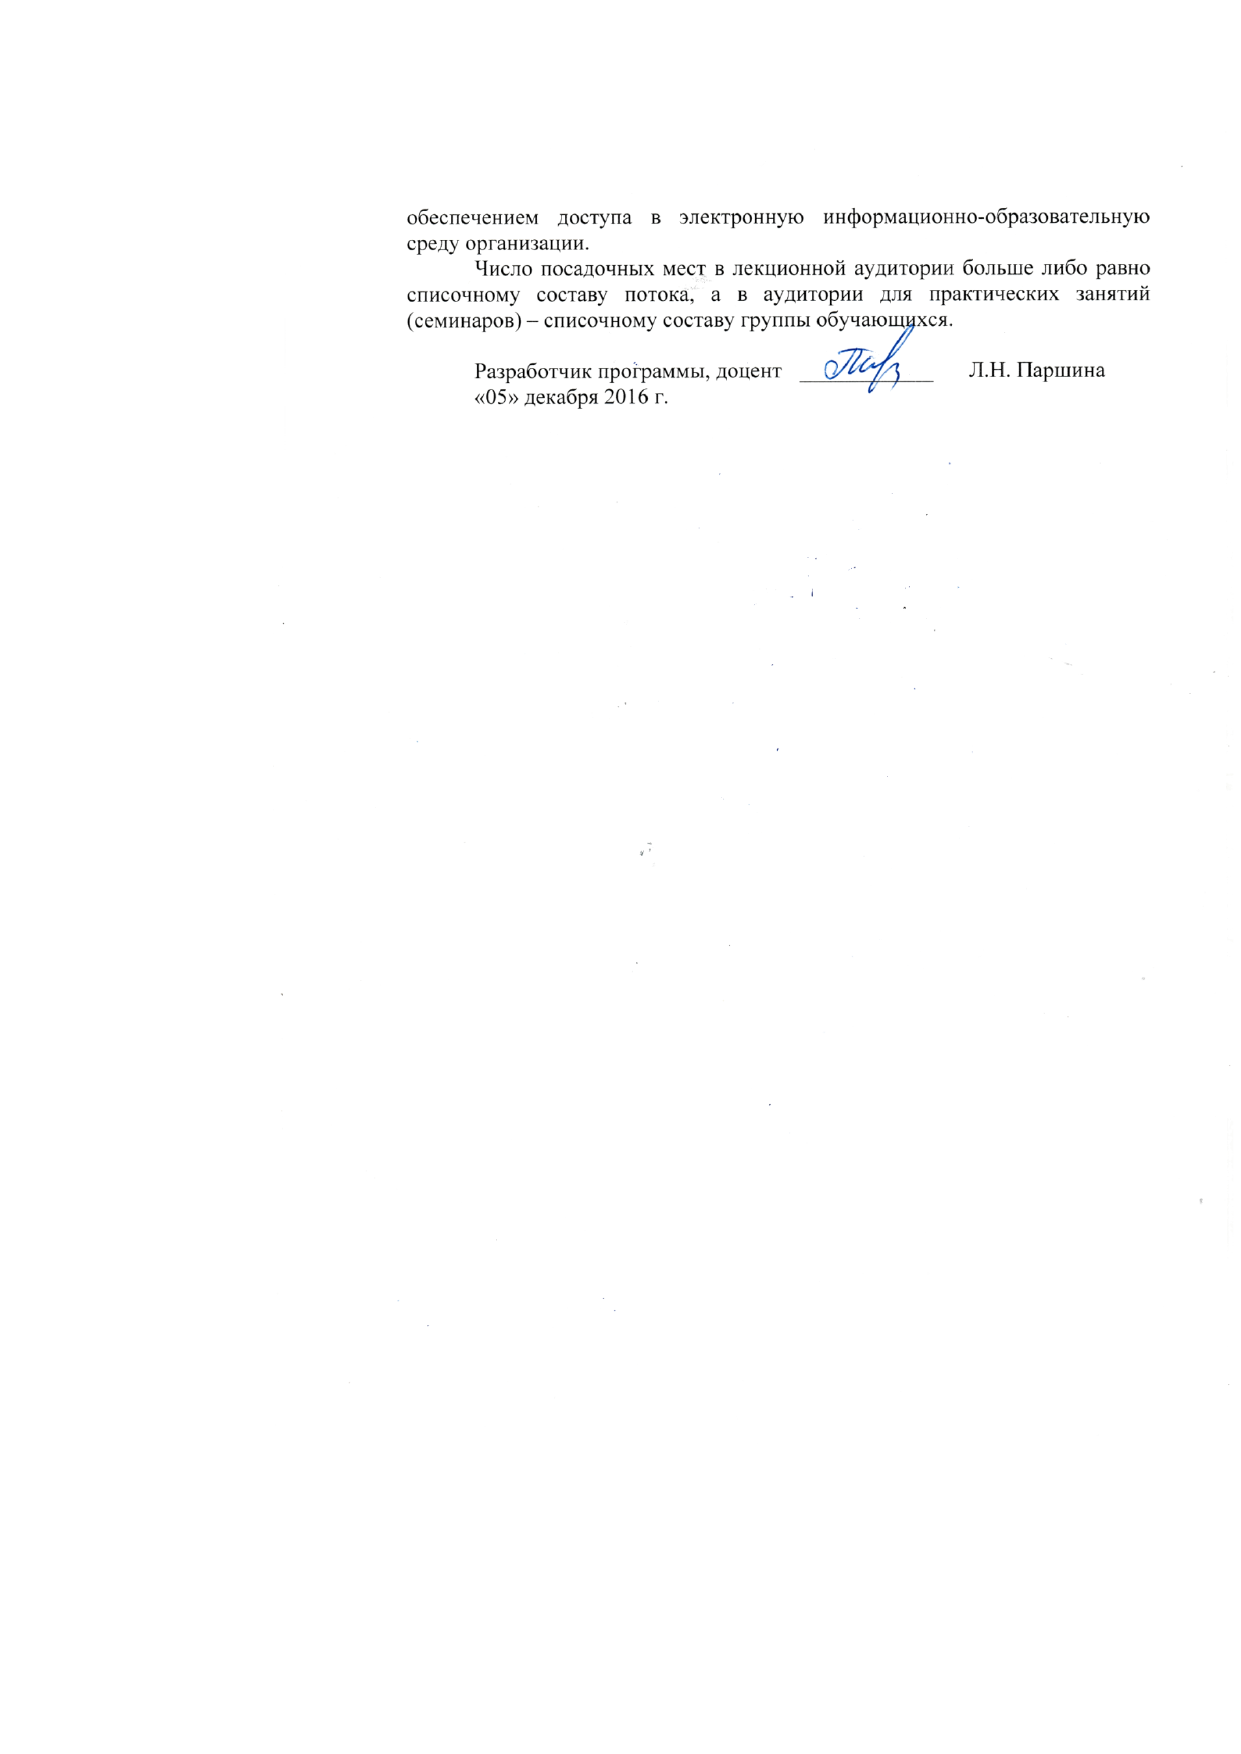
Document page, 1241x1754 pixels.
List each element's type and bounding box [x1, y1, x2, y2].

picture [265, 118, 1241, 1459]
